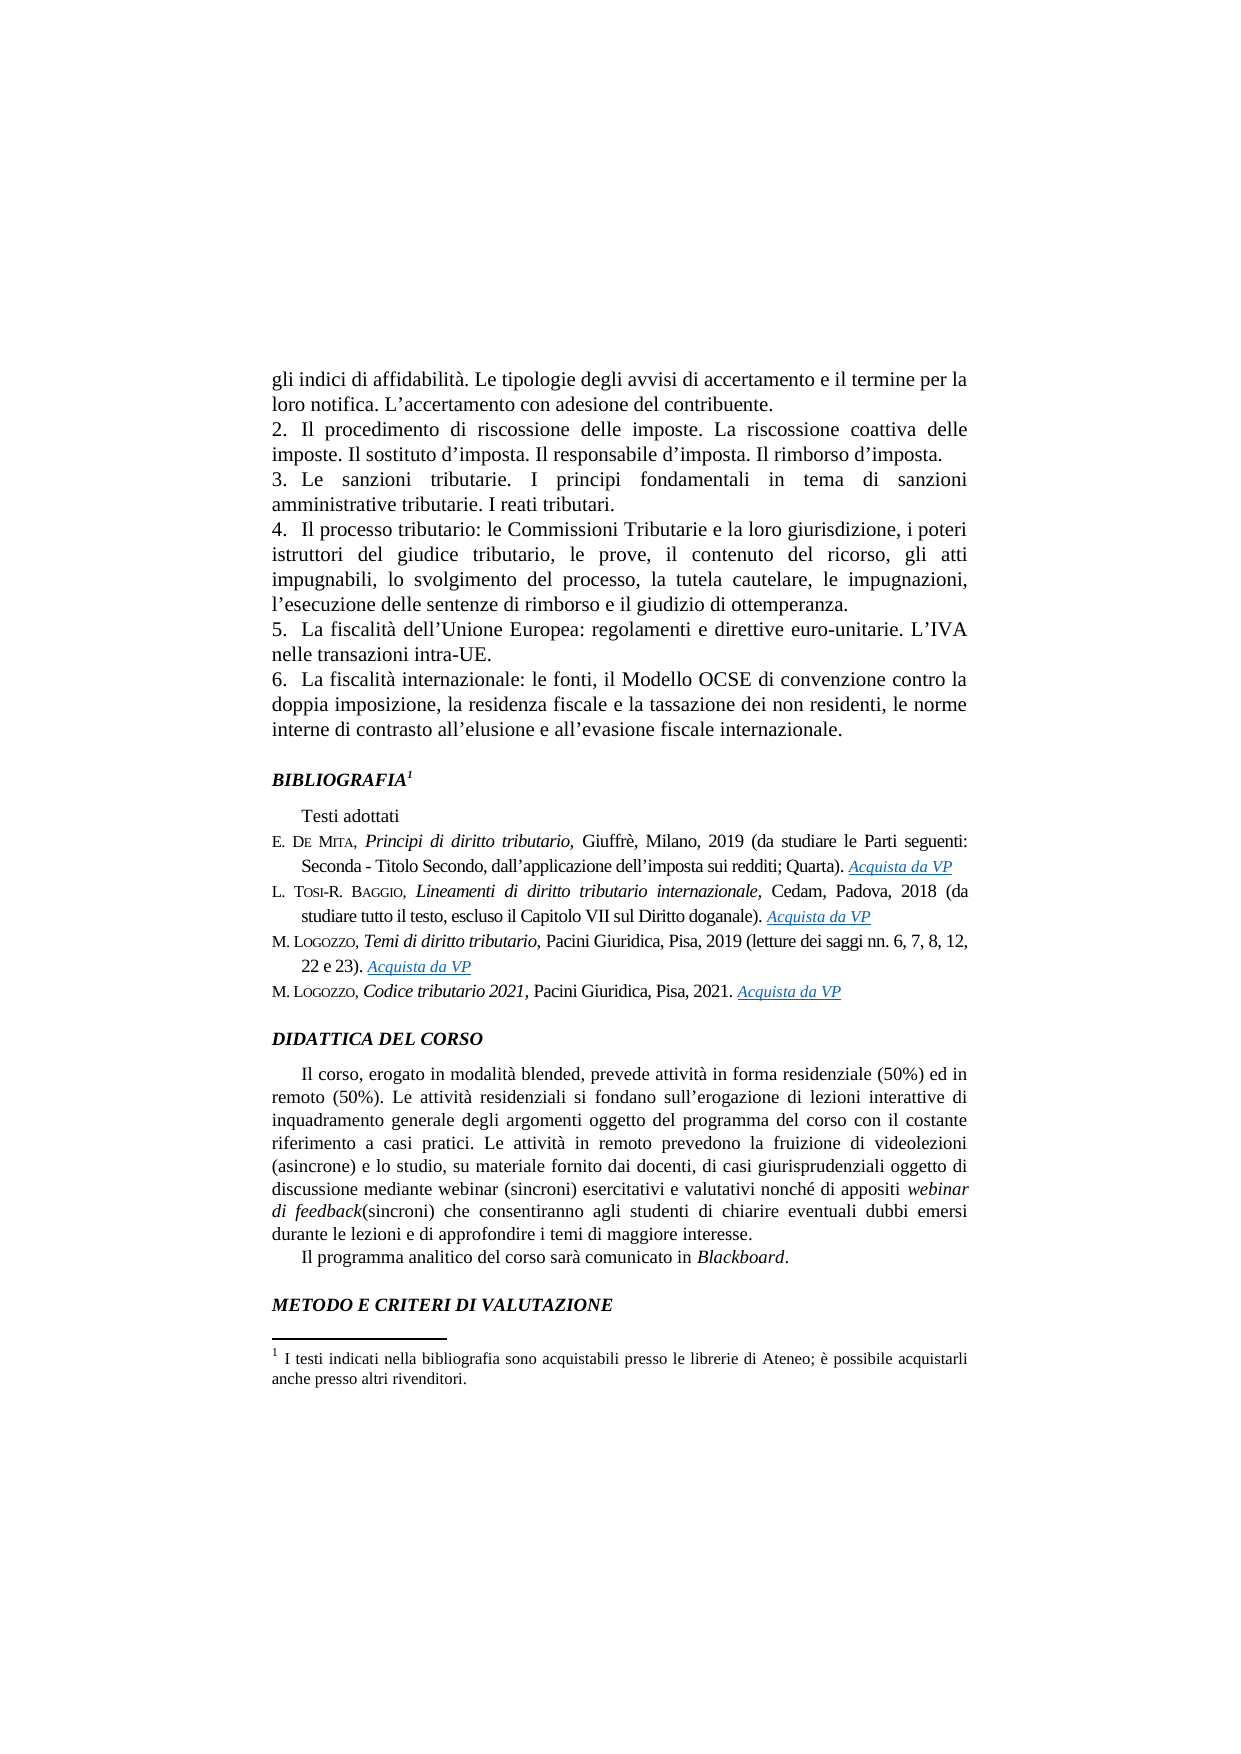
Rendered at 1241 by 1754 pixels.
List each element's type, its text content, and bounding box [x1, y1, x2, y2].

text M. Logozzo, Temi di diritto tributario, Pacini Giuridica, Pisa, 2019 (letture dei saggi nn. 6, 7, 8, 12, 22 e 23). Acquista da VP [272, 927, 968, 977]
text DIDATTICA DEL CORSO [272, 1027, 968, 1049]
text 6. La fiscalità internazionale: le fonti, il Modello OCSE di convenzione contro la doppia imposizione, la residenza fiscale e la tassazione dei non residenti, le norme interne di contrasto all’elusione e all’evasione fiscale internazionale. [272, 666, 968, 741]
text Testi adottati [272, 804, 968, 827]
text 4. Il processo tributario: le Commissioni Tributarie e la loro giurisdizione, i poteri istruttori del giudice tributario, le prove, il contenuto del ricorso, gli atti impugnabili, lo svolgimento del processo, la tutela cautelare, le impugnazioni, l’esecuzione delle sentenze di rimborso e il giudizio di ottemperanza. [272, 516, 968, 616]
text Il programma analitico del corso sarà comunicato in Blackboard. [272, 1245, 968, 1268]
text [272, 366, 968, 416]
text BIBLIOGRAFIA [272, 766, 968, 791]
text L. Tosi-R. Baggio, Lineamenti di diritto tributario internazionale, Cedam, Padova, 2018 (da studiare tutto il testo, escluso il Capitolo VII sul Diritto doganale). Acquista da VP [272, 877, 968, 927]
text METODO E CRITERI DI VALUTAZIONE [272, 1293, 968, 1316]
text 5. La fiscalità dell’Unione Europea: regolamenti e direttive euro-unitarie. L’IVA nelle transazioni intra-UE. [272, 616, 968, 666]
text M. Logozzo, Codice tributario 2021, Pacini Giuridica, Pisa, 2021. Acquista da VP [272, 977, 968, 1002]
text Il corso, erogato in modalità blended, prevede attività in forma residenziale (50%) ed in remoto (50%). Le attività residenziali si fondano sull’erogazione di lezioni interattive di inquadramento generale degli argomenti oggetto del programma del corso con il costante riferimento a casi pratici. Le attività in remoto prevedono la fruizione di videolezioni (asincrone) e lo studio, su materiale fornito dai docenti, di casi giurisprudenziali oggetto di discussione mediante webinar (sincroni) esercitativi e valutativi nonché di appositi webinar di feedback(sincroni) che consentiranno agli studenti di chiarire eventuali dubbi emersi durante le lezioni e di approfondire i temi di maggiore interesse. [272, 1062, 968, 1245]
text E. De Mita, Principi di diritto tributario, Giuffrè, Milano, 2019 (da studiare le Parti seguenti: Seconda - Titolo Secondo, dall’applicazione dell’imposta sui redditi; Quarta). Acquista da VP [272, 827, 968, 877]
text 2. Il procedimento di riscossione delle imposte. La riscossione coattiva delle imposte. Il sostituto d’imposta. Il responsabile d’imposta. Il rimborso d’imposta. [272, 416, 968, 466]
text 3. Le sanzioni tributarie. I principi fondamentali in tema di sanzioni amministrative tributarie. I reati tributari. [272, 466, 968, 516]
